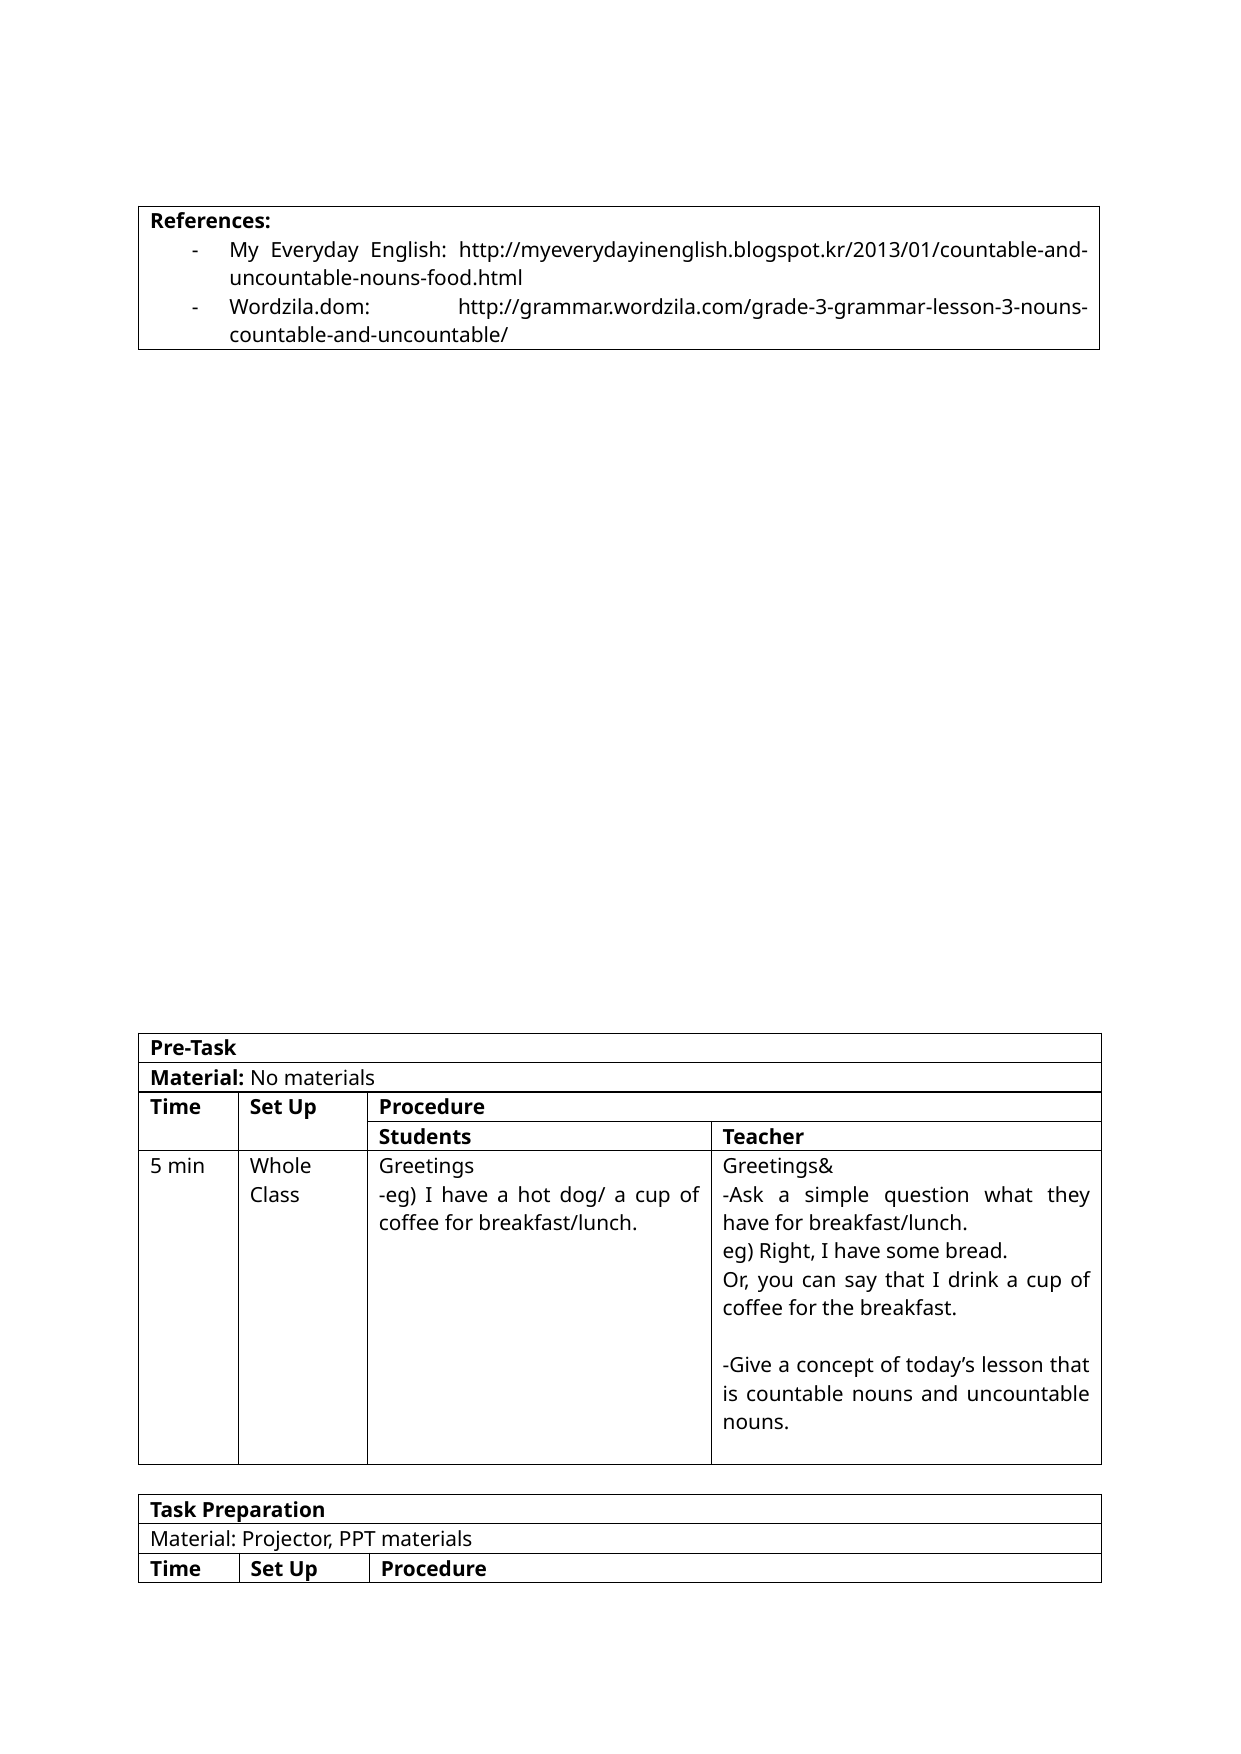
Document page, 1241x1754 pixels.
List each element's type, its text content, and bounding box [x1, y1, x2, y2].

table_cell Teacher [712, 1122, 1101, 1150]
table_cell Whole Class [239, 1151, 367, 1464]
table_cell Time [139, 1093, 238, 1150]
table_header Task Preparation [139, 1495, 1101, 1523]
table_header References: My Everyday English: http://myeverydayinenglish.blogspot.kr/2013/01/countable-and-uncountable-nouns-food.html Wordzila.dom: http://grammar.wordzila.com/grade-3-grammar-lesson-3-nouns-countable-and-uncountable/ [139, 207, 1099, 349]
table_cell Material: Projector, PPT materials [139, 1524, 1101, 1553]
table_cell Greetings& -Ask a simple question what they have for breakfast/lunch. eg) Right, I have some bread. Or, you can say that I drink a cup of coffee for the breakfast. -Give a concept of today’s lesson that is countable nouns and uncountable nouns. [712, 1151, 1101, 1464]
table_cell Procedure [370, 1554, 1101, 1582]
table_cell Set Up [240, 1554, 369, 1582]
table_cell Students [368, 1122, 711, 1150]
table_cell Time [139, 1554, 239, 1582]
table_cell Greetings -eg) I have a hot dog/ a cup of coffee for breakfast/lunch. [368, 1151, 711, 1464]
table_cell 5 min [139, 1151, 238, 1464]
table_cell Set Up [239, 1093, 367, 1150]
table_cell Material: No materials [139, 1063, 1101, 1091]
table_header Pre-Task [139, 1034, 1101, 1062]
table_cell Procedure [368, 1093, 1101, 1121]
